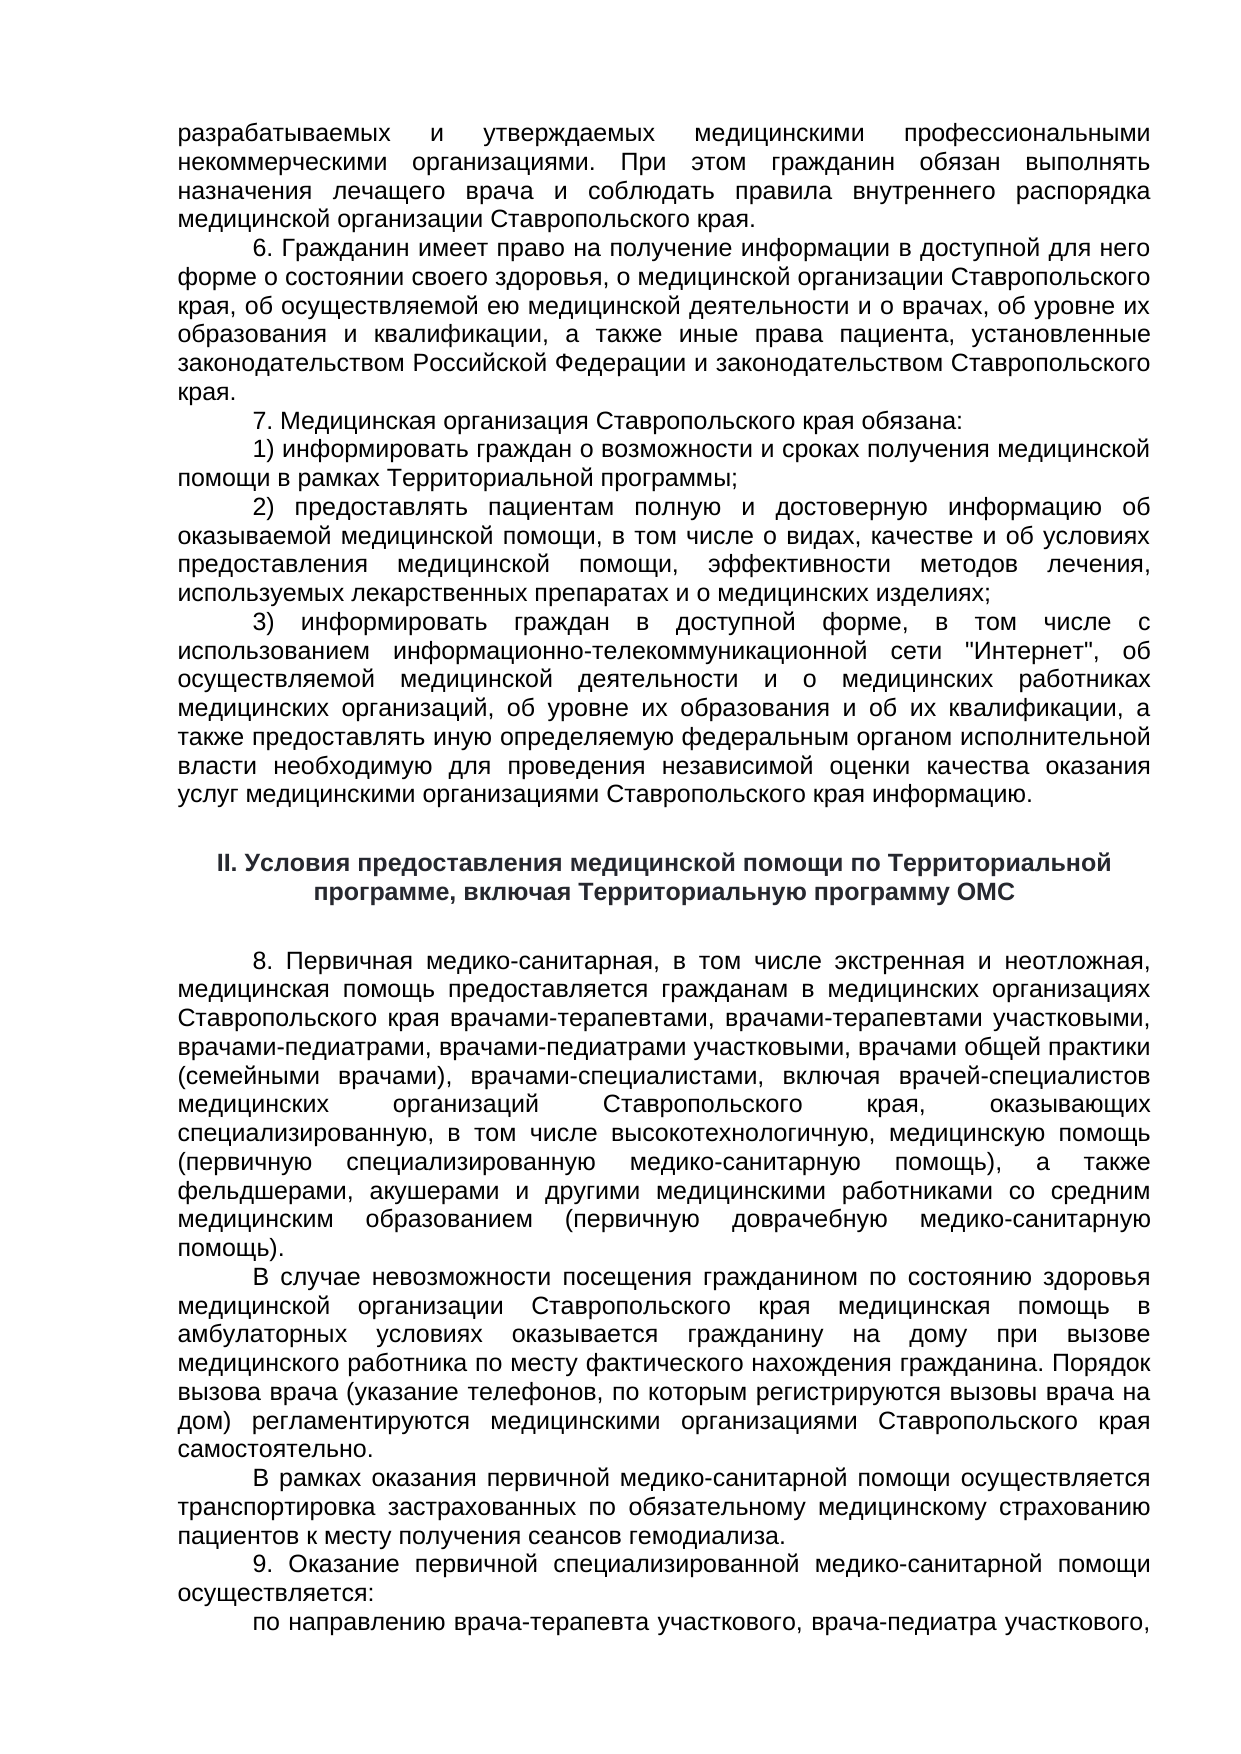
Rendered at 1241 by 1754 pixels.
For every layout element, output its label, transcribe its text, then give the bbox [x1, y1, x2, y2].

text 3) информировать граждан в доступной форме, в том числе с использованием информационно-телекоммуникационной сети "Интернет", об осуществляемой медицинской деятельности и о медицинских работниках медицинских организаций, об уровне их образования и об их квалификации, а также предоставлять иную определяемую федеральным органом исполнительной власти необходимую для проведения независимой оценки качества оказания услуг медицинскими организациями Ставропольского края информацию. [177, 607, 1152, 808]
text В рамках оказания первичной медико-санитарной помощи осуществляется транспортировка застрахованных по обязательному медицинскому страхованию пациентов к месту получения сеансов гемодиализа. [177, 1463, 1152, 1549]
text 2) предоставлять пациентам полную и достоверную информацию об оказываемой медицинской помощи, в том числе о видах, качестве и об условиях предоставления медицинской помощи, эффективности методов лечения, используемых лекарственных препаратах и о медицинских изделиях; [177, 492, 1152, 607]
text В случае невозможности посещения гражданином по состоянию здоровья медицинской организации Ставропольского края медицинская помощь в амбулаторных условиях оказывается гражданину на дому при вызове медицинского работника по месту фактического нахождения гражданина. Порядок вызова врача (указание телефонов, по которым регистрируются вызовы врача на дом) регламентируются медицинскими организациями Ставропольского края самостоятельно. [177, 1262, 1152, 1463]
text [177, 1607, 1152, 1636]
text II. Условия предоставления медицинской помощи по Территориальной программе, включая Территориальную программу ОМС [177, 848, 1152, 906]
text 8. Первичная медико-санитарная, в том числе экстренная и неотложная, медицинская помощь предоставляется гражданам в медицинских организациях Ставропольского края врачами-терапевтами, врачами-терапевтами участковыми, врачами-педиатрами, врачами-педиатрами участковыми, врачами общей практики (семейными врачами), врачами-специалистами, включая врачей-специалистов медицинских организаций Ставропольского края, оказывающих специализированную, в том числе высокотехнологичную, медицинскую помощь (первичную специализированную медико-санитарную помощь), а также фельдшерами, акушерами и другими медицинскими работниками со средним медицинским образованием (первичную доврачебную медико-санитарную помощь). [177, 946, 1152, 1262]
text 7. Медицинская организация Ставропольского края обязана: [177, 406, 1152, 434]
text 6. Гражданин имеет право на получение информации в доступной для него форме о состоянии своего здоровья, о медицинской организации Ставропольского края, об осуществляемой ею медицинской деятельности и о врачах, об уровне их образования и квалификации, а также иные права пациента, установленные законодательством Российской Федерации и законодательством Ставропольского края. [177, 233, 1152, 406]
text 9. Оказание первичной специализированной медико-санитарной помощи осуществляется: [177, 1549, 1152, 1607]
text 1) информировать граждан о возможности и сроках получения медицинской помощи в рамках Территориальной программы; [177, 434, 1152, 492]
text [177, 118, 1152, 233]
